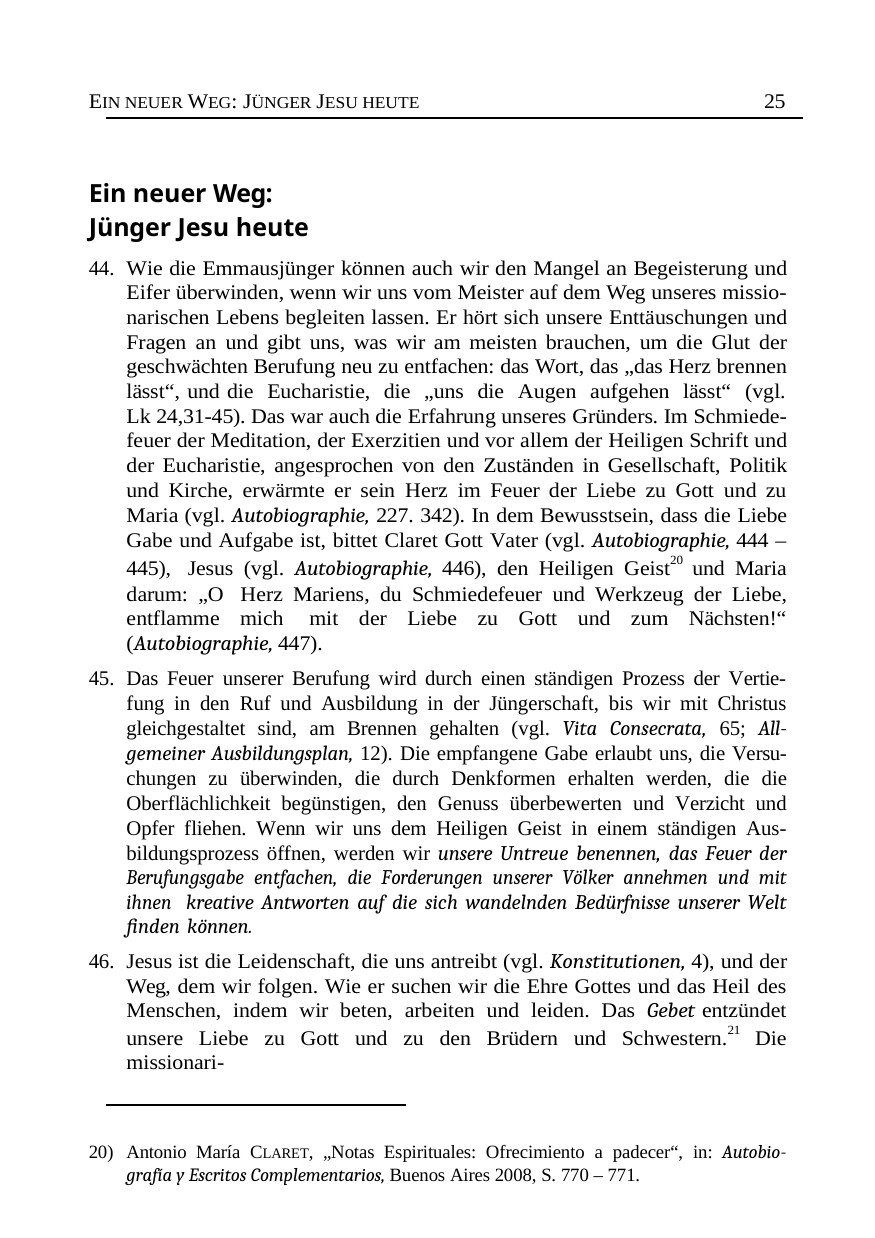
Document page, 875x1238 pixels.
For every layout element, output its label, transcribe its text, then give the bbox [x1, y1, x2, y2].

list Das Feuer unserer Berufung wird durch einen ständigen Prozess der Vertie- fung in den Ruf und Ausbildung in der Jüngerschaft, bis wir mit Christus gleichgestaltet sind, am Brennen gehalten (vgl. Vita Consecrata, 65; All- gemeiner Ausbildungsplan, 12). Die empfangene Gabe erlaubt uns, die Versu- chungen zu überwinden, die durch Denkformen erhalten werden, die die Oberflächlichkeit begünstigen, den Genuss überbewerten und Verzicht und Opfer fliehen. Wenn wir uns dem Heiligen Geist in einem ständigen Aus- bildungsprozess öffnen, werden wir unsere Untreue benennen, das Feuer der Berufungsgabe entfachen, die Forderungen unserer Völker annehmen und mit ihnen kreative Antworten auf die sich wandelnden Bedürfnisse unserer Welt finden können. [88, 666, 787, 939]
text EIN NEUER WEG: JÜNGER JESU HEUTE 25 [88, 89, 799, 113]
list Wie die Emmausjünger können auch wir den Mangel an Begeisterung und Eifer überwinden, wenn wir uns vom Meister auf dem Weg unseres missio- narischen Lebens begleiten lassen. Er hört sich unsere Enttäuschungen und Fragen an und gibt uns, was wir am meisten brauchen, um die Glut der geschwächten Berufung neu zu entfachen: das Wort, das „das Herz brennen lässt“, und die Eucharistie, die „uns die Augen aufgehen lässt“ (vgl. Lk 24,31-45). Das war auch die Erfahrung unseres Gründers. Im Schmiede- feuer der Meditation, der Exerzitien und vor allem der Heiligen Schrift und der Eucharistie, angesprochen von den Zuständen in Gesellschaft, Politik und Kirche, erwärmte er sein Herz im Feuer der Liebe zu Gott und zu Maria (vgl. Autobiographie, 227. 342). In dem Bewusstsein, dass die Liebe Gabe und Aufgabe ist, bittet Claret Gott Vater (vgl. Autobiographie, 444 – 445), Jesus (vgl. Autobiographie, 446), den Heiligen Geist20 und Maria darum: „O Herz Mariens, du Schmiedefeuer und Werkzeug der Liebe, entflamme mich mit der Liebe zu Gott und zum Nächsten!“ (Autobiographie, 447). [88, 256, 787, 656]
list Antonio María CLARET, „Notas Espirituales: Ofrecimiento a padecer“, in: Autobio- grafía y Escritos Complementarios, Buenos Aires 2008, S. 770 – 771. [88, 1141, 787, 1186]
list Jesus ist die Leidenschaft, die uns antreibt (vgl. Konstitutionen, 4), und der Weg, dem wir folgen. Wie er suchen wir die Ehre Gottes und das Heil des Menschen, indem wir beten, arbeiten und leiden. Das Gebet entzündet unsere Liebe zu Gott und zu den Brüdern und Schwestern.21 Die missionari- [88, 949, 787, 1074]
subtitle Ein neuer Weg: Jünger Jesu heute [88, 176, 332, 244]
